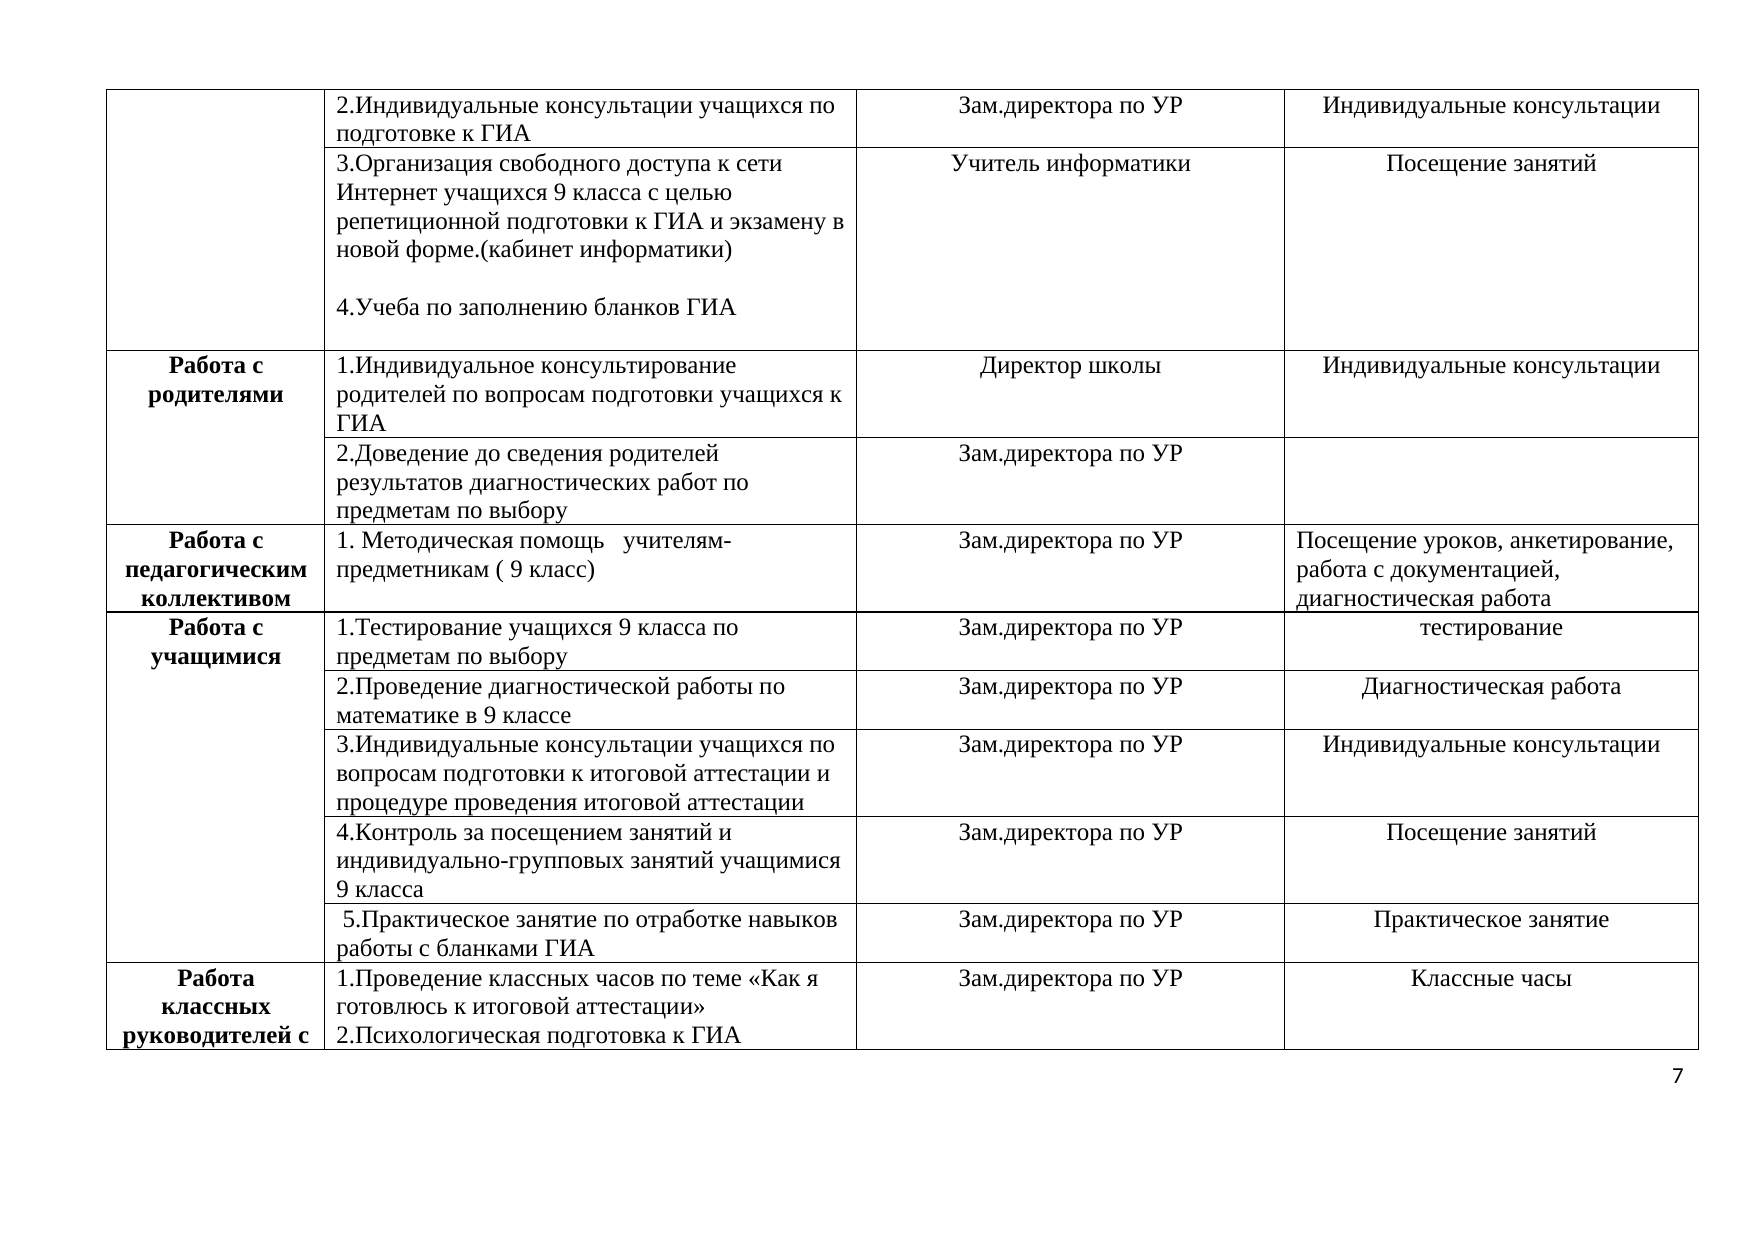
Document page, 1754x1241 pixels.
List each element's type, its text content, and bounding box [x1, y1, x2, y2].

table_cell Учитель информатики [857, 148, 1284, 349]
table_cell Зам.директора по УР [857, 525, 1284, 611]
table_cell 4.Контроль за посещением занятий и индивидуально-групповых занятий учащимися 9 класса [325, 817, 856, 903]
table_cell 3.Организация свободного доступа к сети Интернет учащихся 9 класса с целью репетиционной подготовки к ГИА и экзамену в новой форме.(кабинет информатики) 4.Учеба по заполнению бланков ГИА [325, 148, 856, 349]
table_cell Зам.директора по УР [857, 730, 1284, 816]
table_cell 5.Практическое занятие по отработке навыков работы с бланками ГИА [325, 904, 856, 962]
table_cell 1.Индивидуальное консультирование родителей по вопросам подготовки учащихся к ГИА [325, 351, 856, 437]
table_cell Зам.директора по УР [857, 90, 1284, 147]
table_cell Посещение занятий [1285, 148, 1698, 349]
table_cell Директор школы [857, 351, 1284, 437]
table_cell Посещение уроков, анкетирование, работа с документацией, диагностическая работа [1285, 525, 1698, 611]
table_cell [1285, 438, 1698, 524]
table_cell Индивидуальные консультации [1285, 351, 1698, 437]
table_cell Работа с родителями [107, 351, 324, 524]
table_cell Работа с педагогическим коллективом [107, 525, 324, 611]
table_cell Индивидуальные консультации [1285, 730, 1698, 816]
table_cell Диагностическая работа [1285, 671, 1698, 728]
table_cell 3.Индивидуальные консультации учащихся по вопросам подготовки к итоговой аттестации и процедуре проведения итоговой аттестации [325, 730, 856, 816]
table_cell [325, 963, 856, 1049]
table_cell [107, 963, 324, 1049]
table_cell Зам.директора по УР [857, 438, 1284, 524]
table_cell Зам.директора по УР [857, 817, 1284, 903]
table_cell Зам.директора по УР [857, 671, 1284, 728]
table_cell Индивидуальные консультации [1285, 90, 1698, 147]
table_cell 2.Проведение диагностической работы по математике в 9 классе [325, 671, 856, 728]
table_cell Зам.директора по УР [857, 613, 1284, 670]
table_cell Зам.директора по УР [857, 904, 1284, 962]
table_cell Посещение занятий [1285, 817, 1698, 903]
table_cell 2.Индивидуальные консультации учащихся по подготовке к ГИА [325, 90, 856, 147]
table_cell Классные часы [1285, 963, 1698, 1049]
table_cell Работа с учащимися [107, 613, 324, 962]
table_cell 1. Методическая помощь учителям- предметникам ( 9 класс) [325, 525, 856, 611]
table_cell 1.Тестирование учащихся 9 класса по предметам по выбору [325, 613, 856, 670]
table_cell Зам.директора по УР [857, 963, 1284, 1049]
table_cell тестирование [1285, 613, 1698, 670]
table_cell Практическое занятие [1285, 904, 1698, 962]
table_cell 2.Доведение до сведения родителей результатов диагностических работ по предметам по выбору [325, 438, 856, 524]
